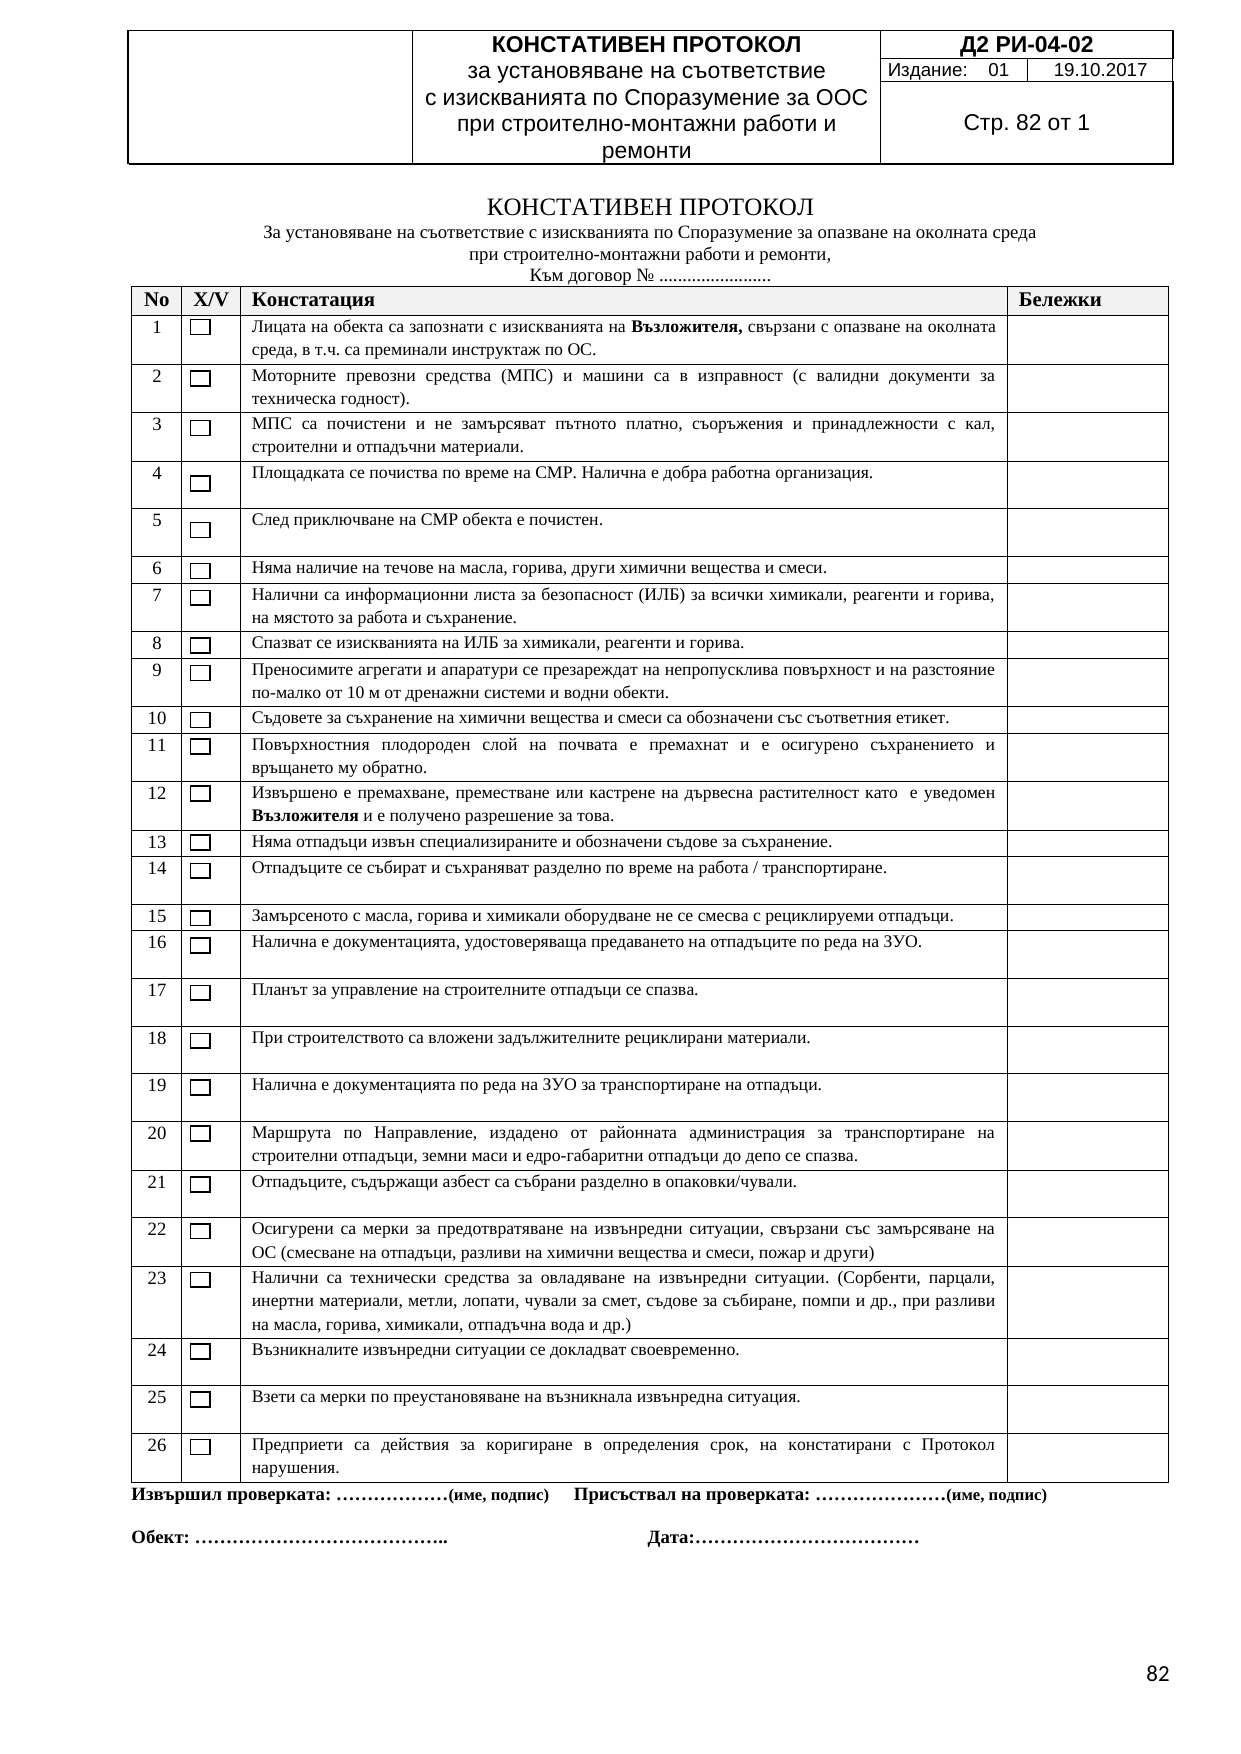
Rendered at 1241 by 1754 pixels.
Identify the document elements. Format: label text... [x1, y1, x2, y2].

table_cell [1008, 831, 1168, 856]
table_cell 13 [132, 831, 181, 856]
table_cell [1008, 632, 1168, 657]
text Обект: ………………………………….. Дата:……………………………… [131, 1526, 1169, 1547]
table_cell 20 [132, 1122, 181, 1169]
table_cell [1008, 857, 1168, 904]
table_cell [182, 1171, 240, 1217]
table_cell [182, 979, 240, 1026]
table_cell [1008, 1074, 1168, 1121]
table_cell 19 [132, 1074, 181, 1121]
table_cell Няма отпадъци извън специализираните и обозначени съдове за съхранение. [241, 831, 1007, 856]
table_cell 12 [132, 782, 181, 829]
table_cell Преносимите агрегати и апаратури се презареждат на непропусклива повърхност и на разстояние по-малко от 10 м от дренажни системи и водни обекти. [241, 659, 1007, 706]
table_cell [182, 1386, 240, 1433]
table_cell [182, 1218, 240, 1266]
table_header No [132, 287, 181, 315]
table_cell Налични са информационни листа за безопасност (ИЛБ) за всички химикали, реагенти и горива, на мястото за работа и съхранение. [241, 584, 1007, 631]
table_cell 18 [132, 1027, 181, 1073]
table_cell [182, 782, 240, 829]
table_cell 23 [132, 1267, 181, 1338]
table_cell 22 [132, 1218, 181, 1266]
table_cell [182, 905, 240, 930]
table_cell 8 [132, 632, 181, 657]
table_cell [1008, 584, 1168, 631]
table_cell [1008, 1386, 1168, 1433]
table_cell [1008, 316, 1168, 363]
table_cell [182, 316, 240, 363]
table_cell [182, 831, 240, 856]
table_cell [1008, 1339, 1168, 1385]
table_cell 21 [132, 1171, 181, 1217]
table_header Констатация [241, 287, 1007, 315]
table_cell Площадката се почиства по време на СМР. Налична е добра работна организация. [241, 462, 1007, 508]
table_header Бележки [1008, 287, 1168, 315]
table_cell 4 [132, 462, 181, 508]
table_cell [1008, 413, 1168, 461]
table_cell [182, 857, 240, 904]
table_cell Отпадъците, съдържащи азбест са събрани разделно в опаковки/чували. [241, 1171, 1007, 1217]
text За установяване на съответствие с изискванията по Споразумение за опазване на околната среда [131, 221, 1169, 243]
table_cell 16 [132, 931, 181, 978]
table_cell [1008, 1027, 1168, 1073]
table_cell 5 [132, 509, 181, 556]
text Извършил проверката: ………………(име, подпис) Присъствал на проверката: …………………(име, подпис) [131, 1483, 1169, 1504]
table_cell Замърсеното с масла, горива и химикали оборудване не се смесва с рециклируеми отпадъци. [241, 905, 1007, 930]
table_cell 9 [132, 659, 181, 706]
table_cell Предприети са действия за коригиране в определения срок, на констатирани с Протокол нарушения. [241, 1434, 1007, 1482]
table_cell [182, 632, 240, 657]
table_cell [182, 659, 240, 706]
table_cell 7 [132, 584, 181, 631]
table_cell [1008, 931, 1168, 978]
table_cell [182, 584, 240, 631]
table_cell Моторните превозни средства (МПС) и машини са в изправност (с валидни документи за техническа годност). [241, 365, 1007, 412]
text при строително-монтажни работи и ремонти, [131, 243, 1169, 264]
table_cell [1008, 557, 1168, 582]
table_cell [182, 931, 240, 978]
table_cell [1008, 1122, 1168, 1169]
table_cell [1008, 365, 1168, 412]
table_cell [1008, 1171, 1168, 1217]
table_cell [1008, 1267, 1168, 1338]
table_cell [1008, 905, 1168, 930]
table_cell Взети са мерки по преустановяване на възникнала извънредна ситуация. [241, 1386, 1007, 1433]
table_cell Няма наличие на течове на масла, горива, други химични вещества и смеси. [241, 557, 1007, 582]
table_cell 14 [132, 857, 181, 904]
table_cell [182, 1074, 240, 1121]
table_cell 3 [132, 413, 181, 461]
table_cell 15 [132, 905, 181, 930]
table_cell Съдовете за съхранение на химични вещества и смеси са обозначени със съответния етикет. [241, 707, 1007, 732]
table_cell Повърхностния плодороден слой на почвата е премахнат и е осигурено съхранението и връщането му обратно. [241, 734, 1007, 781]
table_cell [182, 365, 240, 412]
table_cell Възникналите извънредни ситуации се докладват своевременно. [241, 1339, 1007, 1385]
table_cell Спазват се изискванията на ИЛБ за химикали, реагенти и горива. [241, 632, 1007, 657]
table_cell [182, 557, 240, 582]
table_cell [1008, 1218, 1168, 1266]
table_cell Лицата на обекта са запознати с изискванията на Възложителя, свързани с опазване на околната среда, в т.ч. са преминали инструктаж по ОС. [241, 316, 1007, 363]
table_cell МПС са почистени и не замърсяват пътното платно, съоръжения и принадлежности с кал, строителни и отпадъчни материали. [241, 413, 1007, 461]
table_cell 2 [132, 365, 181, 412]
table_cell 11 [132, 734, 181, 781]
table_cell [182, 413, 240, 461]
table_cell Налична е документацията, удостоверяваща предаването на отпадъците по реда на ЗУО. [241, 931, 1007, 978]
table_cell 24 [132, 1339, 181, 1385]
table_cell [182, 734, 240, 781]
table_cell [1008, 734, 1168, 781]
table_cell 1 [132, 316, 181, 363]
table_cell [182, 1267, 240, 1338]
table_header X/V [182, 287, 240, 315]
table_cell [1008, 1434, 1168, 1482]
text Към договор № ........................ [131, 264, 1169, 286]
table_cell 17 [132, 979, 181, 1026]
table_cell [1008, 979, 1168, 1026]
table_cell Извършено е премахване, преместване или кастрене на дървесна растителност като е уведомен Възложителя и е получено разрешение за това. [241, 782, 1007, 829]
table_cell 10 [132, 707, 181, 732]
table_cell 6 [132, 557, 181, 582]
table_cell [182, 462, 240, 508]
table_cell [1008, 659, 1168, 706]
table_cell [182, 707, 240, 732]
table_cell [182, 1027, 240, 1073]
table_cell [182, 509, 240, 556]
table_cell Осигурени са мерки за предотвратяване на извънредни ситуации, свързани със замърсяване на ОС (смесване на отпадъци, разливи на химични вещества и смеси, пожар и други) [241, 1218, 1007, 1266]
table_cell Маршрута по Направление, издадено от районната администрация за транспортиране на строителни отпадъци, земни маси и едро-габаритни отпадъци до депо се спазва. [241, 1122, 1007, 1169]
table_cell След приключване на СМР обекта е почистен. [241, 509, 1007, 556]
table_cell [182, 1434, 240, 1482]
text КОНСТАТИВЕН ПРОТОКОЛ [131, 192, 1169, 221]
table_cell Налични са технически средства за овладяване на извънредни ситуации. (Сорбенти, парцали, инертни материали, метли, лопати, чували за смет, съдове за събиране, помпи и др., при разливи на масла, горива, химикали, отпадъчна вода и др.) [241, 1267, 1007, 1338]
table_cell [1008, 782, 1168, 829]
table_cell Планът за управление на строителните отпадъци се спазва. [241, 979, 1007, 1026]
table_cell [1008, 462, 1168, 508]
table_cell [182, 1122, 240, 1169]
table_cell Отпадъците се събират и съхраняват разделно по време на работа / транспортиране. [241, 857, 1007, 904]
table_cell [182, 1339, 240, 1385]
table_cell [1008, 707, 1168, 732]
table_cell 25 [132, 1386, 181, 1433]
table_cell [1008, 509, 1168, 556]
table_cell 26 [132, 1434, 181, 1482]
table_cell При строителството са вложени задължителните рециклирани материали. [241, 1027, 1007, 1073]
table_cell Налична е документацията по реда на ЗУО за транспортиране на отпадъци. [241, 1074, 1007, 1121]
